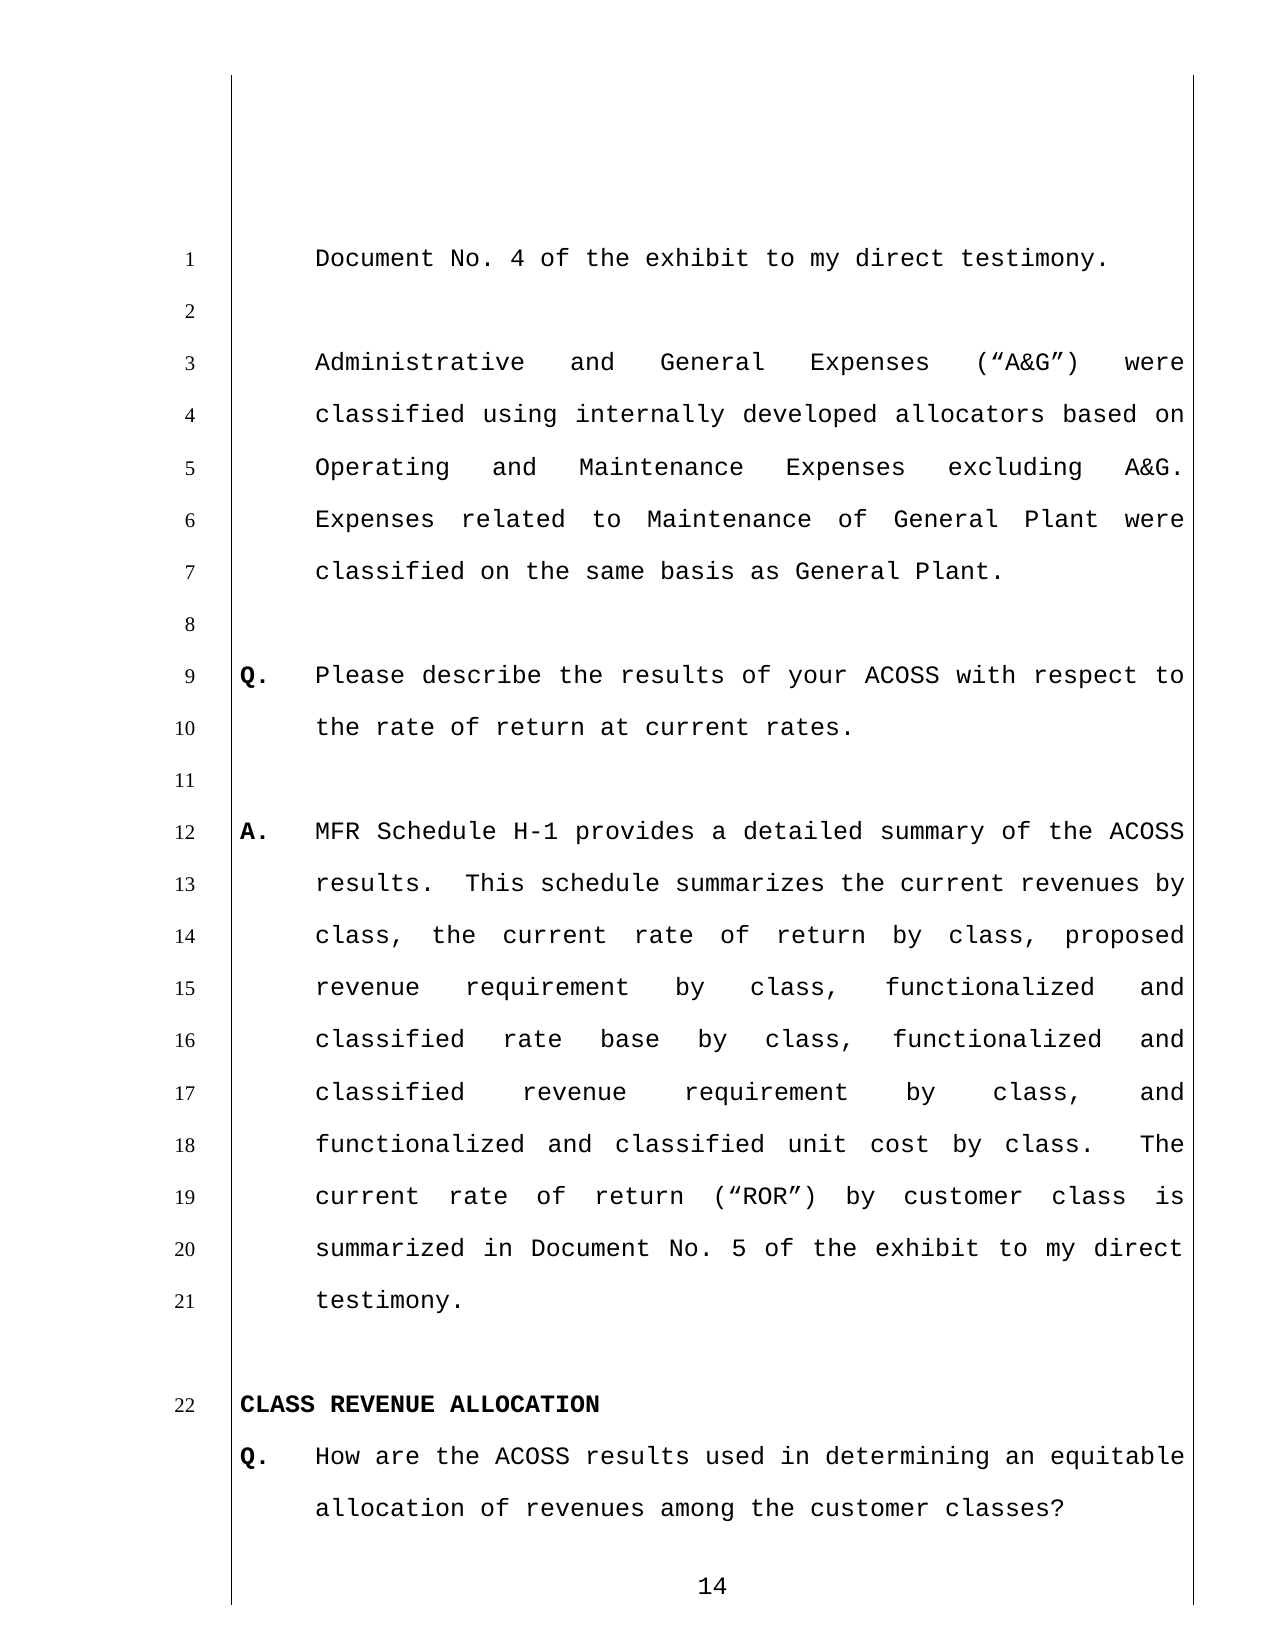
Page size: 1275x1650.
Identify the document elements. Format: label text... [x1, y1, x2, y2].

subtitle Class Revenue Allocation [240, 1371, 1185, 1423]
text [315, 225, 1185, 277]
text Q. How are the ACOSS results used in determining an equitable allocation of revenues among the customer classes? [240, 1423, 1185, 1527]
text Q. Please describe the results of your ACOSS with respect to the rate of return at current rates. [240, 642, 1185, 746]
text Administrative and General Expenses (“A&G”) were classified using internally developed allocators based on Operating and Maintenance Expenses excluding A&G. Expenses related to Maintenance of General Plant were classified on the same basis as General Plant. [315, 329, 1185, 589]
text A. MFR Schedule H-1 provides a detailed summary of the ACOSS results. This schedule summarizes the current revenues by class, the current rate of return by class, proposed revenue requirement by class, functionalized and classified rate base by class, functionalized and classified revenue requirement by class, and functionalized and classified unit cost by class. The current rate of return (“ROR”) by customer class is summarized in Document No. 5 of the exhibit to my direct testimony. [240, 798, 1185, 1319]
